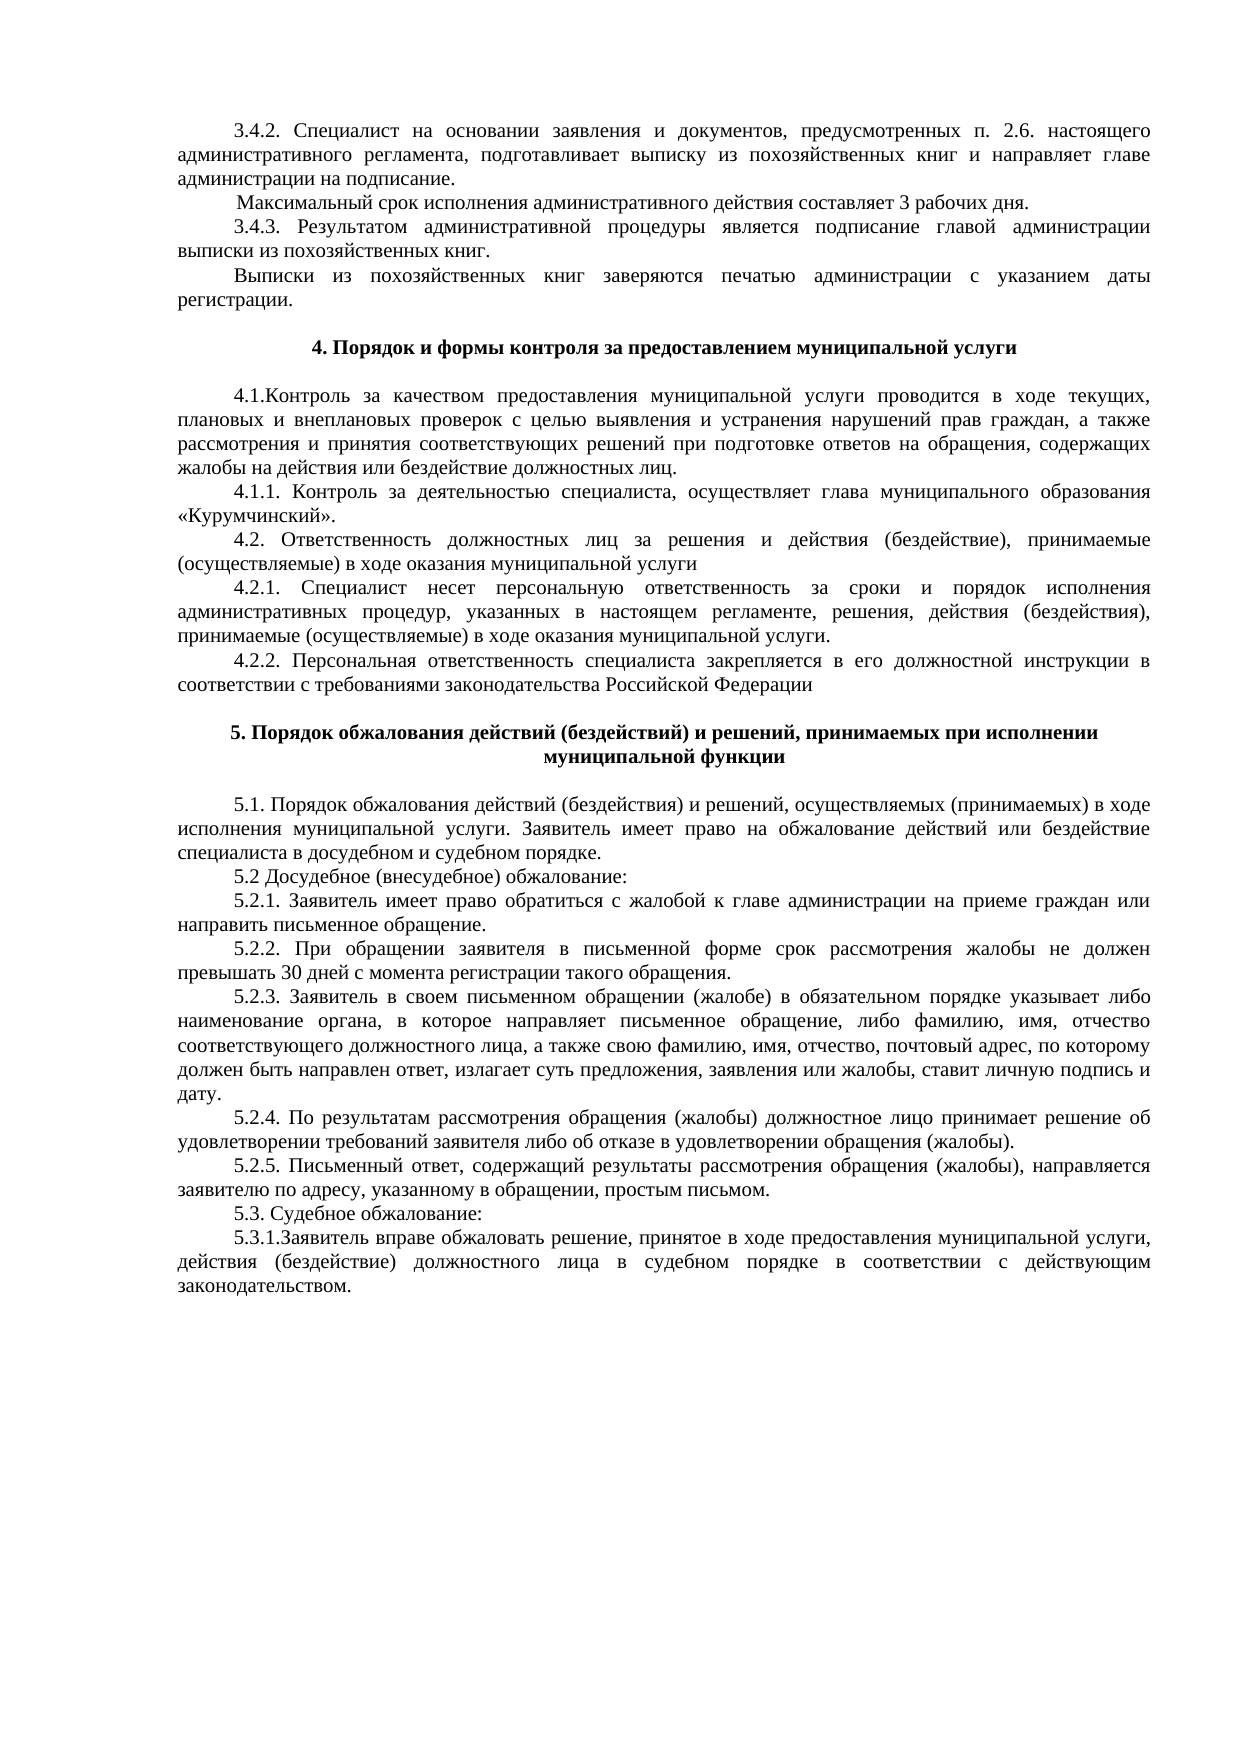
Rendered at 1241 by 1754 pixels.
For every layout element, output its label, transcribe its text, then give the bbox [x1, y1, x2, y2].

text 5.3. Судебное обжалование: [177, 1201, 1152, 1225]
text Максимальный срок исполнения административного действия составляет 3 рабочих дня. [177, 190, 1152, 214]
text 4.2.2. Персональная ответственность специалиста закрепляется в его должностной инструкции в соответствии с требованиями законодательства Российской Федерации [177, 647, 1152, 696]
text 5.3.1.Заявитель вправе обжаловать решение, принятое в ходе предоставления муниципальной услуги, действия (бездействие) должностного лица в судебном порядке в соответствии с действующим законодательством. [177, 1225, 1152, 1297]
text 5.1. Порядок обжалования действий (бездействия) и решений, осуществляемых (принимаемых) в ходе исполнения муниципальной услуги. Заявитель имеет право на обжалование действий или бездействие специалиста в досудебном и судебном порядке. [177, 792, 1152, 864]
text 4.2. Ответственность должностных лиц за решения и действия (бездействие), принимаемые (осуществляемые) в ходе оказания муниципальной услуги [177, 527, 1152, 575]
text 5.2.4. По результатам рассмотрения обращения (жалобы) должностное лицо принимает решение об удовлетворении требований заявителя либо об отказе в удовлетворении обращения (жалобы). [177, 1105, 1152, 1153]
text 3.4.2. Специалист на основании заявления и документов, предусмотренных п. 2.6. настоящего административного регламента, подготавливает выписку из похозяйственных книг и направляет главе администрации на подписание. [177, 118, 1152, 190]
text 4.1.1. Контроль за деятельностью специалиста, осуществляет глава муниципального образования «Курумчинский». [177, 479, 1152, 527]
text 5.2.2. При обращении заявителя в письменной форме срок рассмотрения жалобы не должен превышать 30 дней с момента регистрации такого обращения. [177, 936, 1152, 984]
text 5.2.3. Заявитель в своем письменном обращении (жалобе) в обязательном порядке указывает либо наименование органа, в которое направляет письменное обращение, либо фамилию, имя, отчество соответствующего должностного лица, а также свою фамилию, имя, отчество, почтовый адрес, по которому должен быть направлен ответ, излагает суть предложения, заявления или жалобы, ставит личную подпись и дату. [177, 984, 1152, 1105]
text 4.2.1. Специалист несет персональную ответственность за сроки и порядок исполнения административных процедур, указанных в настоящем регламенте, решения, действия (бездействия), принимаемые (осуществляемые) в ходе оказания муниципальной услуги. [177, 575, 1152, 647]
text 5.2 Досудебное (внесудебное) обжалование: [177, 864, 1152, 888]
text 3.4.3. Результатом административной процедуры является подписание главой администрации выписки из похозяйственных книг. [177, 214, 1152, 262]
text 5.2.5. Письменный ответ, содержащий результаты рассмотрения обращения (жалобы), направляется заявителю по адресу, указанному в обращении, простым письмом. [177, 1153, 1152, 1201]
text Выписки из похозяйственных книг заверяются печатью администрации с указанием даты регистрации. [177, 262, 1152, 311]
text 4. Порядок и формы контроля за предоставлением муниципальной услуги [177, 335, 1152, 359]
text 5.2.1. Заявитель имеет право обратиться с жалобой к главе администрации на приеме граждан или направить письменное обращение. [177, 888, 1152, 936]
text 4.1.Контроль за качеством предоставления муниципальной услуги проводится в ходе текущих, плановых и внеплановых проверок с целью выявления и устранения нарушений прав граждан, а также рассмотрения и принятия соответствующих решений при подготовке ответов на обращения, содержащих жалобы на действия или бездействие должностных лиц. [177, 383, 1152, 479]
text 5. Порядок обжалования действий (бездействий) и решений, принимаемых при исполнении муниципальной функции [177, 720, 1152, 768]
